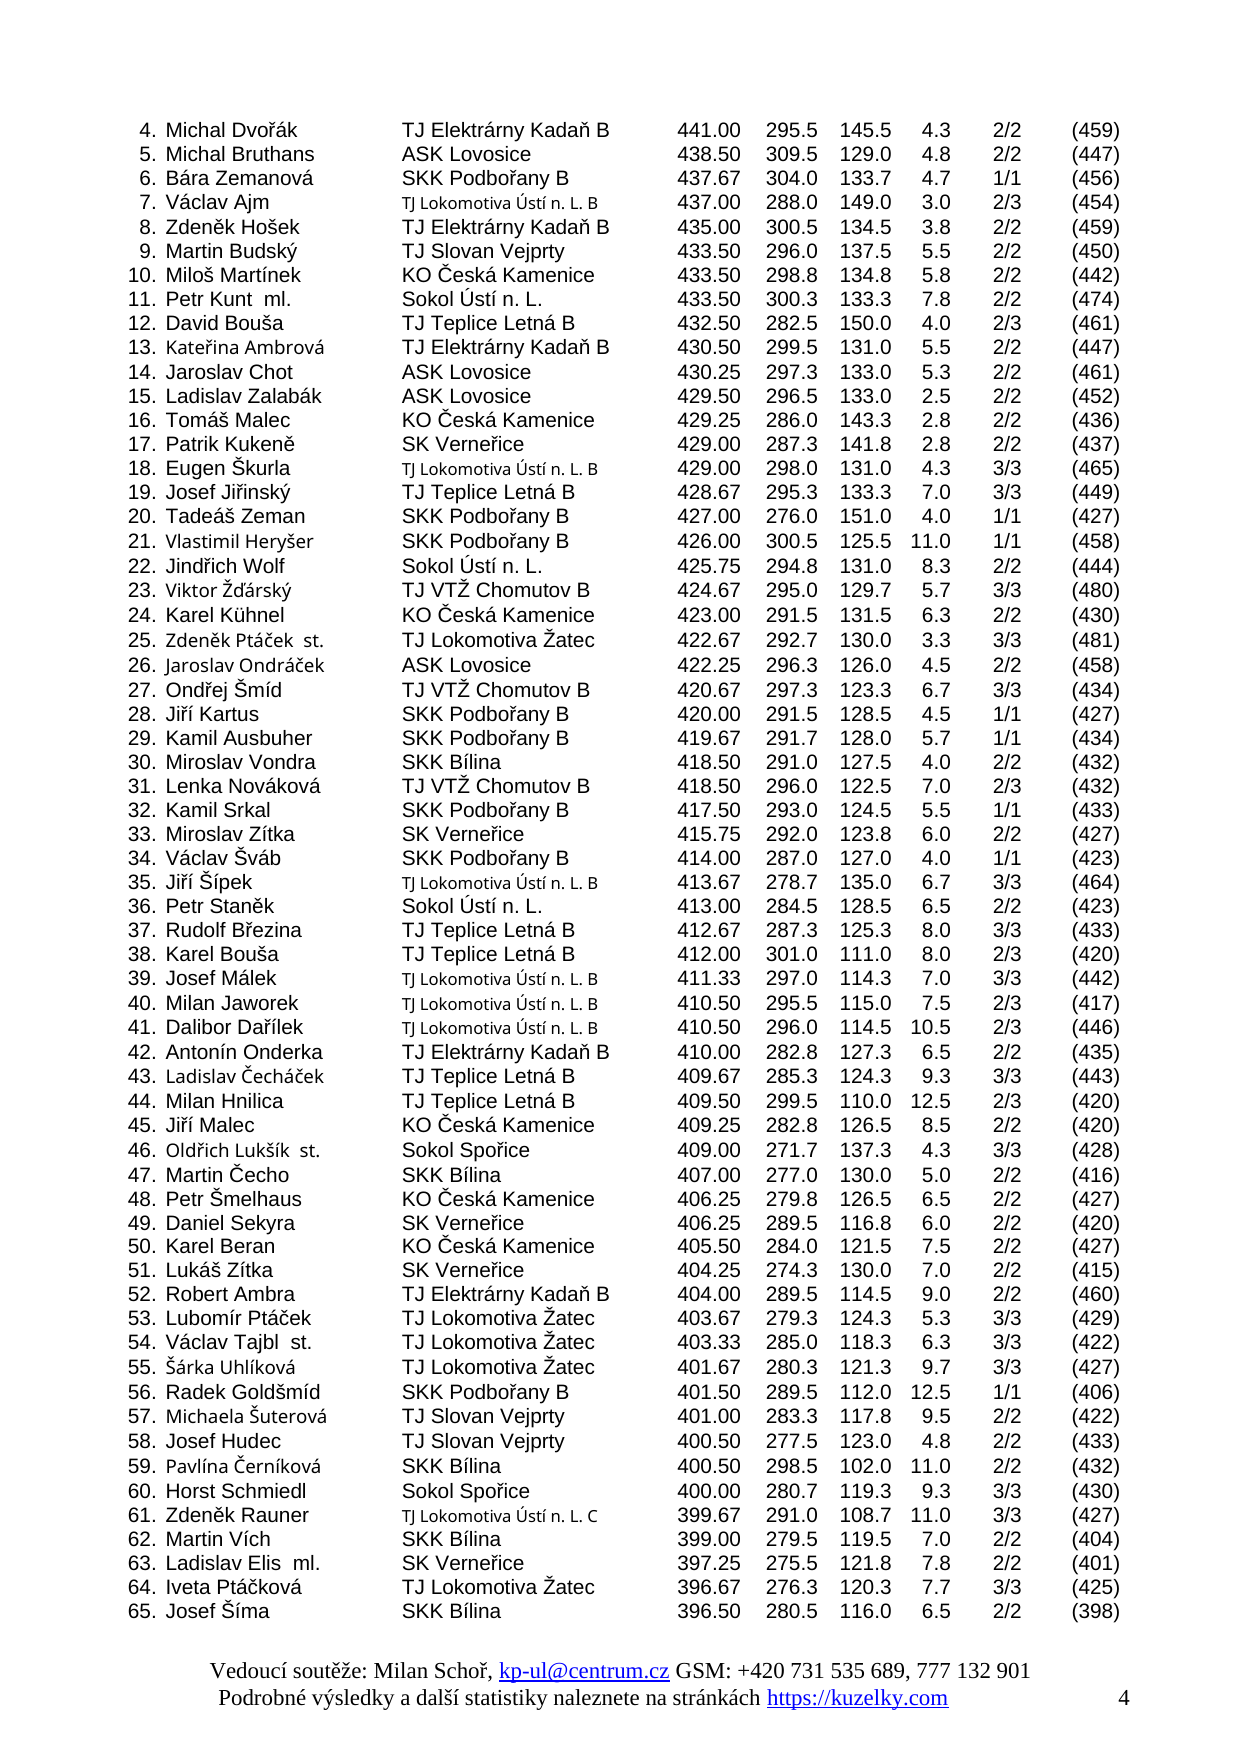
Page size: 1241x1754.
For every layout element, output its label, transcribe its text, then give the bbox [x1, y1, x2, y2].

text 22. Jindřich Wolf Sokol Ústí n. L. 425.75 294.8 131.0 8.3 2/2 (444) [106, 553, 1134, 577]
text 26. Jaroslav Ondráček ASK Lovosice 422.25 296.3 126.0 4.5 2/2 (458) [106, 652, 1134, 678]
text 54. Václav Tajbl st. TJ Lokomotiva Žatec 403.33 285.0 118.3 6.3 3/3 (422) [106, 1330, 1134, 1354]
text 46. Oldřich Lukšík st. Sokol Spořice 409.00 271.7 137.3 4.3 3/3 (428) [106, 1137, 1134, 1162]
text 61. Zdeněk Rauner TJ Lokomotiva Ústí n. L. C 399.67 291.0 108.7 11.0 3/3 (427) [106, 1502, 1134, 1527]
text 31. Lenka Nováková TJ VTŽ Chomutov B 418.50 296.0 122.5 7.0 2/3 (432) [106, 774, 1134, 798]
text 9. Martin Budský TJ Slovan Vejprty 433.50 296.0 137.5 5.5 2/2 (450) [106, 238, 1134, 262]
text 48. Petr Šmelhaus KO Česká Kamenice 406.25 279.8 126.5 6.5 2/2 (427) [106, 1186, 1134, 1210]
text 36. Petr Staněk Sokol Ústí n. L. 413.00 284.5 128.5 6.5 2/2 (423) [106, 894, 1134, 918]
text 27. Ondřej Šmíd TJ VTŽ Chomutov B 420.67 297.3 123.3 6.7 3/3 (434) [106, 678, 1134, 702]
text 58. Josef Hudec TJ Slovan Vejprty 400.50 277.5 123.0 4.8 2/2 (433) [106, 1429, 1134, 1453]
text 10. Miloš Martínek KO Česká Kamenice 433.50 298.8 134.8 5.8 2/2 (442) [106, 262, 1134, 286]
text 62. Martin Vích SKK Bílina 399.00 279.5 119.5 7.0 2/2 (404) [106, 1527, 1134, 1551]
text 12. David Bouša TJ Teplice Letná B 432.50 282.5 150.0 4.0 2/3 (461) [106, 310, 1134, 334]
text 21. Vlastimil Heryšer SKK Podbořany B 426.00 300.5 125.5 11.0 1/1 (458) [106, 528, 1134, 553]
text 19. Josef Jiřinský TJ Teplice Letná B 428.67 295.3 133.3 7.0 3/3 (449) [106, 480, 1134, 504]
text 51. Lukáš Zítka SK Verneřice 404.25 274.3 130.0 7.0 2/2 (415) [106, 1258, 1134, 1282]
text 14. Jaroslav Chot ASK Lovosice 430.25 297.3 133.0 5.3 2/2 (461) [106, 360, 1134, 384]
text 37. Rudolf Březina TJ Teplice Letná B 412.67 287.3 125.3 8.0 3/3 (433) [106, 918, 1134, 942]
text 52. Robert Ambra TJ Elektrárny Kadaň B 404.00 289.5 114.5 9.0 2/2 (460) [106, 1282, 1134, 1306]
text 32. Kamil Srkal SKK Podbořany B 417.50 293.0 124.5 5.5 1/1 (433) [106, 798, 1134, 822]
text 38. Karel Bouša TJ Teplice Letná B 412.00 301.0 111.0 8.0 2/3 (420) [106, 942, 1134, 966]
text 6. Bára Zemanová SKK Podbořany B 437.67 304.0 133.7 4.7 1/1 (456) [106, 166, 1134, 190]
text 43. Ladislav Čecháček TJ Teplice Letná B 409.67 285.3 124.3 9.3 3/3 (443) [106, 1063, 1134, 1089]
text 16. Tomáš Malec KO Česká Kamenice 429.25 286.0 143.3 2.8 2/2 (436) [106, 408, 1134, 432]
text 4. Michal Dvořák TJ Elektrárny Kadaň B 441.00 295.5 145.5 4.3 2/2 (459) [106, 118, 1134, 142]
text 34. Václav Šváb SKK Podbořany B 414.00 287.0 127.0 4.0 1/1 (423) [106, 846, 1134, 870]
text 23. Viktor Žďárský TJ VTŽ Chomutov B 424.67 295.0 129.7 5.7 3/3 (480) [106, 577, 1134, 603]
text 57. Michaela Šuterová TJ Slovan Vejprty 401.00 283.3 117.8 9.5 2/2 (422) [106, 1403, 1134, 1429]
text 8. Zdeněk Hošek TJ Elektrárny Kadaň B 435.00 300.5 134.5 3.8 2/2 (459) [106, 214, 1134, 238]
text 59. Pavlína Černíková SKK Bílina 400.50 298.5 102.0 11.0 2/2 (432) [106, 1453, 1134, 1478]
text 55. Šárka Uhlíková TJ Lokomotiva Žatec 401.67 280.3 121.3 9.7 3/3 (427) [106, 1354, 1134, 1379]
text 65. Josef Šíma SKK Bílina 396.50 280.5 116.0 6.5 2/2 (398) [106, 1599, 1134, 1623]
text 35. Jiří Šípek TJ Lokomotiva Ústí n. L. B 413.67 278.7 135.0 6.7 3/3 (464) [106, 870, 1134, 894]
text 18. Eugen Škurla TJ Lokomotiva Ústí n. L. B 429.00 298.0 131.0 4.3 3/3 (465) [106, 456, 1134, 480]
text 50. Karel Beran KO Česká Kamenice 405.50 284.0 121.5 7.5 2/2 (427) [106, 1234, 1134, 1258]
text 5. Michal Bruthans ASK Lovosice 438.50 309.5 129.0 4.8 2/2 (447) [106, 142, 1134, 166]
text 44. Milan Hnilica TJ Teplice Letná B 409.50 299.5 110.0 12.5 2/3 (420) [106, 1089, 1134, 1113]
text 15. Ladislav Zalabák ASK Lovosice 429.50 296.5 133.0 2.5 2/2 (452) [106, 384, 1134, 408]
text 30. Miroslav Vondra SKK Bílina 418.50 291.0 127.5 4.0 2/2 (432) [106, 750, 1134, 774]
text 33. Miroslav Zítka SK Verneřice 415.75 292.0 123.8 6.0 2/2 (427) [106, 822, 1134, 846]
text 28. Jiří Kartus SKK Podbořany B 420.00 291.5 128.5 4.5 1/1 (427) [106, 702, 1134, 726]
text 40. Milan Jaworek TJ Lokomotiva Ústí n. L. B 410.50 295.5 115.0 7.5 2/3 (417) [106, 991, 1134, 1015]
text 41. Dalibor Dařílek TJ Lokomotiva Ústí n. L. B 410.50 296.0 114.5 10.5 2/3 (446) [106, 1015, 1134, 1039]
text 29. Kamil Ausbuher SKK Podbořany B 419.67 291.7 128.0 5.7 1/1 (434) [106, 726, 1134, 750]
text 24. Karel Kühnel KO Česká Kamenice 423.00 291.5 131.5 6.3 2/2 (430) [106, 603, 1134, 627]
text 42. Antonín Onderka TJ Elektrárny Kadaň B 410.00 282.8 127.3 6.5 2/2 (435) [106, 1039, 1134, 1063]
text 47. Martin Čecho SKK Bílina 407.00 277.0 130.0 5.0 2/2 (416) [106, 1162, 1134, 1186]
text 63. Ladislav Elis ml. SK Verneřice 397.25 275.5 121.8 7.8 2/2 (401) [106, 1551, 1134, 1575]
text 7. Václav Ajm TJ Lokomotiva Ústí n. L. B 437.00 288.0 149.0 3.0 2/3 (454) [106, 190, 1134, 214]
text 49. Daniel Sekyra SK Verneřice 406.25 289.5 116.8 6.0 2/2 (420) [106, 1210, 1134, 1234]
text 20. Tadeáš Zeman SKK Podbořany B 427.00 276.0 151.0 4.0 1/1 (427) [106, 504, 1134, 528]
text 11. Petr Kunt ml. Sokol Ústí n. L. 433.50 300.3 133.3 7.8 2/2 (474) [106, 286, 1134, 310]
text 56. Radek Goldšmíd SKK Podbořany B 401.50 289.5 112.0 12.5 1/1 (406) [106, 1379, 1134, 1403]
text 64. Iveta Ptáčková TJ Lokomotiva Žatec 396.67 276.3 120.3 7.7 3/3 (425) [106, 1575, 1134, 1599]
text 13. Kateřina Ambrová TJ Elektrárny Kadaň B 430.50 299.5 131.0 5.5 2/2 (447) [106, 334, 1134, 360]
text 17. Patrik Kukeně SK Verneřice 429.00 287.3 141.8 2.8 2/2 (437) [106, 432, 1134, 456]
text 39. Josef Málek TJ Lokomotiva Ústí n. L. B 411.33 297.0 114.3 7.0 3/3 (442) [106, 966, 1134, 991]
text 60. Horst Schmiedl Sokol Spořice 400.00 280.7 119.3 9.3 3/3 (430) [106, 1478, 1134, 1502]
text 45. Jiří Malec KO Česká Kamenice 409.25 282.8 126.5 8.5 2/2 (420) [106, 1113, 1134, 1137]
text 25. Zdeněk Ptáček st. TJ Lokomotiva Žatec 422.67 292.7 130.0 3.3 3/3 (481) [106, 627, 1134, 652]
text 53. Lubomír Ptáček TJ Lokomotiva Žatec 403.67 279.3 124.3 5.3 3/3 (429) [106, 1306, 1134, 1330]
